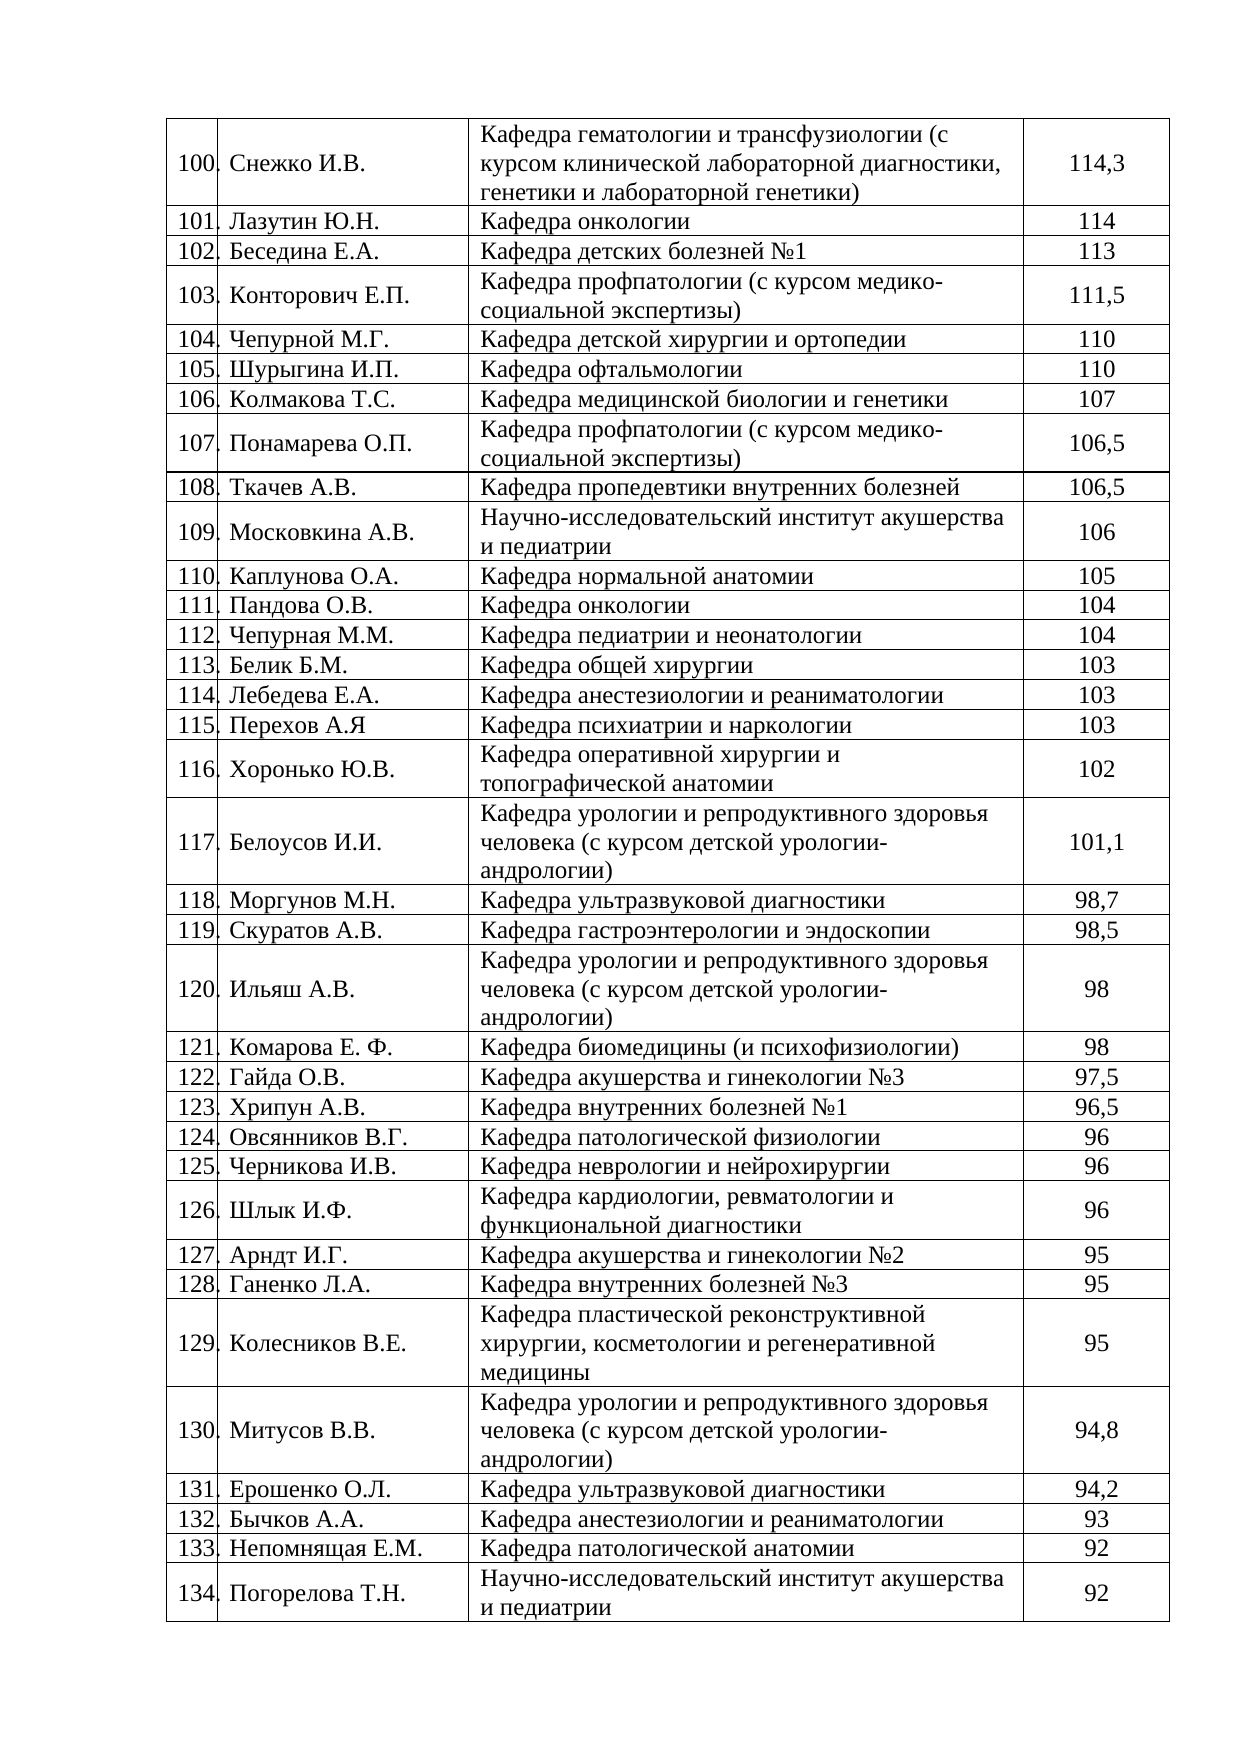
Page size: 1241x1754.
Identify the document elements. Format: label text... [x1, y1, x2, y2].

table_cell [167, 1387, 217, 1473]
table_cell Митусов В.В. [218, 1387, 468, 1473]
table_cell [167, 1534, 217, 1562]
table_cell Московкина А.В. [218, 502, 468, 560]
table_cell Кафедра патологической анатомии [469, 1534, 1023, 1562]
table_cell Шлык И.Ф. [218, 1181, 468, 1239]
table_cell 94,8 [1024, 1387, 1169, 1473]
table_cell Белик Б.М. [218, 650, 468, 679]
table_cell 96,5 [1024, 1092, 1169, 1121]
table_cell 106,5 [1024, 473, 1169, 501]
table_cell Научно-исследовательский институт акушерства и педиатрии [469, 1563, 1023, 1621]
table_cell Кафедра внутренних болезней №3 [469, 1270, 1023, 1298]
table_cell Бычков А.А. [218, 1504, 468, 1532]
table_cell [167, 119, 217, 205]
table_cell Кафедра биомедицины (и психофизиологии) [469, 1032, 1023, 1061]
table_cell 106 [1024, 502, 1169, 560]
table_cell Кафедра урологии и репродуктивного здоровья человека (с курсом детской урологии-андрологии) [469, 945, 1023, 1031]
table_cell Шурыгина И.П. [218, 354, 468, 383]
table_cell 96 [1024, 1151, 1169, 1180]
table_cell Кафедра ультразвуковой диагностики [469, 885, 1023, 914]
table_cell 103 [1024, 710, 1169, 738]
table_cell Кафедра нормальной анатомии [469, 561, 1023, 589]
table_cell Погорелова Т.Н. [218, 1563, 468, 1621]
table_cell 92 [1024, 1563, 1169, 1621]
table_cell Беседина Е.А. [218, 236, 468, 265]
table_cell [167, 1181, 217, 1239]
table_cell 98,7 [1024, 885, 1169, 914]
table_cell Кафедра ультразвуковой диагностики [469, 1474, 1023, 1503]
table_cell Ильяш А.В. [218, 945, 468, 1031]
table_cell Ганенко Л.А. [218, 1270, 468, 1298]
table_cell [167, 710, 217, 738]
table_cell Кафедра акушерства и гинекологии №3 [469, 1062, 1023, 1091]
table_cell [167, 1299, 217, 1386]
table_cell 110 [1024, 354, 1169, 383]
table_cell Хрипун А.В. [218, 1092, 468, 1121]
table_cell [167, 1504, 217, 1532]
table_cell Кафедра гематологии и трансфузиологии (с курсом клинической лабораторной диагностики, генетики и лабораторной генетики) [469, 119, 1023, 205]
table_cell Понамарева О.П. [218, 414, 468, 471]
table_cell [167, 885, 217, 914]
table_cell 114 [1024, 206, 1169, 235]
table_cell 98,5 [1024, 915, 1169, 944]
table_cell 107 [1024, 384, 1169, 413]
table_cell [167, 473, 217, 501]
table_cell 95 [1024, 1270, 1169, 1298]
table_cell Хоронько Ю.В. [218, 740, 468, 797]
table_cell [167, 414, 217, 471]
table_cell [167, 591, 217, 619]
table_cell 103 [1024, 650, 1169, 679]
table_cell [167, 740, 217, 797]
table_cell Кафедра профпатологии (с курсом медико-социальной экспертизы) [469, 266, 1023, 323]
table_cell Непомнящая Е.М. [218, 1534, 468, 1562]
table_cell Чепурной М.Г. [218, 325, 468, 353]
table_cell Чепурная М.М. [218, 620, 468, 649]
table_cell [167, 325, 217, 353]
table_cell 113 [1024, 236, 1169, 265]
table_cell Кафедра гастроэнтерологии и эндоскопии [469, 915, 1023, 944]
table_cell [167, 650, 217, 679]
table_cell [167, 680, 217, 709]
table_cell Скуратов А.В. [218, 915, 468, 944]
table_cell 104 [1024, 591, 1169, 619]
table_cell Моргунов М.Н. [218, 885, 468, 914]
table_cell Кафедра анестезиологии и реаниматологии [469, 1504, 1023, 1532]
table_cell [167, 354, 217, 383]
table_cell Кафедра кардиологии, ревматологии и функциональной диагностики [469, 1181, 1023, 1239]
table_cell 94,2 [1024, 1474, 1169, 1503]
table_cell Перехов А.Я [218, 710, 468, 738]
table_cell Кафедра неврологии и нейрохирургии [469, 1151, 1023, 1180]
table_cell [167, 561, 217, 589]
table_cell [167, 266, 217, 323]
table_cell Кафедра урологии и репродуктивного здоровья человека (с курсом детской урологии-андрологии) [469, 1387, 1023, 1473]
table_cell Лебедева Е.А. [218, 680, 468, 709]
table_cell Кафедра детской хирургии и ортопедии [469, 325, 1023, 353]
table_cell [167, 384, 217, 413]
table_cell Кафедра офтальмологии [469, 354, 1023, 383]
table_cell Черникова И.В. [218, 1151, 468, 1180]
table_cell Кафедра урологии и репродуктивного здоровья человека (с курсом детской урологии-андрологии) [469, 798, 1023, 884]
table_cell Кафедра акушерства и гинекологии №2 [469, 1240, 1023, 1268]
table_cell Конторович Е.П. [218, 266, 468, 323]
table_cell [167, 1092, 217, 1121]
table_cell 111,5 [1024, 266, 1169, 323]
table_cell Кафедра пропедевтики внутренних болезней [469, 473, 1023, 501]
table_cell [167, 1474, 217, 1503]
table_cell Кафедра оперативной хирургии и топографической анатомии [469, 740, 1023, 797]
table_cell 98 [1024, 945, 1169, 1031]
table_cell Каплунова О.А. [218, 561, 468, 589]
table_cell 110 [1024, 325, 1169, 353]
table_cell Научно-исследовательский институт акушерства и педиатрии [469, 502, 1023, 560]
table_cell Кафедра детских болезней №1 [469, 236, 1023, 265]
table_cell 101,1 [1024, 798, 1169, 884]
table_cell Арндт И.Г. [218, 1240, 468, 1268]
table_cell Кафедра медицинской биологии и генетики [469, 384, 1023, 413]
table_cell 104 [1024, 620, 1169, 649]
table_cell Колмакова Т.С. [218, 384, 468, 413]
table_cell Лазутин Ю.Н. [218, 206, 468, 235]
table_cell 95 [1024, 1240, 1169, 1268]
table_cell 98 [1024, 1032, 1169, 1061]
table_cell 106,5 [1024, 414, 1169, 471]
table_cell [167, 1032, 217, 1061]
table_cell Гайда О.В. [218, 1062, 468, 1091]
table_cell [167, 236, 217, 265]
table_cell [167, 620, 217, 649]
table_cell [167, 1062, 217, 1091]
table_cell [167, 206, 217, 235]
table_cell Пандова О.В. [218, 591, 468, 619]
table_cell [167, 1563, 217, 1621]
table_cell [167, 798, 217, 884]
table_cell 114,3 [1024, 119, 1169, 205]
table_cell [167, 1122, 217, 1150]
table_cell 97,5 [1024, 1062, 1169, 1091]
table_cell Кафедра патологической физиологии [469, 1122, 1023, 1150]
table_cell [167, 1270, 217, 1298]
table_cell 105 [1024, 561, 1169, 589]
table_cell [167, 1151, 217, 1180]
table_cell 96 [1024, 1181, 1169, 1239]
table_cell 102 [1024, 740, 1169, 797]
table_cell 93 [1024, 1504, 1169, 1532]
table_cell 95 [1024, 1299, 1169, 1386]
table_cell Белоусов И.И. [218, 798, 468, 884]
table_cell Кафедра онкологии [469, 206, 1023, 235]
table_cell 92 [1024, 1534, 1169, 1562]
table_cell Снежко И.В. [218, 119, 468, 205]
table_cell Кафедра общей хирургии [469, 650, 1023, 679]
table_cell Ерошенко О.Л. [218, 1474, 468, 1503]
table_cell Колесников В.Е. [218, 1299, 468, 1386]
table_cell Кафедра онкологии [469, 591, 1023, 619]
table_cell Кафедра внутренних болезней №1 [469, 1092, 1023, 1121]
table_cell [167, 1240, 217, 1268]
table_cell Кафедра психиатрии и наркологии [469, 710, 1023, 738]
table_cell Кафедра пластической реконструктивной хирургии, косметологии и регенеративной медицины [469, 1299, 1023, 1386]
table_cell Ткачев А.В. [218, 473, 468, 501]
table_cell [167, 945, 217, 1031]
table_cell [167, 502, 217, 560]
table_cell Кафедра анестезиологии и реаниматологии [469, 680, 1023, 709]
table_cell Комарова Е. Ф. [218, 1032, 468, 1061]
table_cell [167, 915, 217, 944]
table_cell Овсянников В.Г. [218, 1122, 468, 1150]
table_cell 96 [1024, 1122, 1169, 1150]
table_cell 103 [1024, 680, 1169, 709]
table_cell Кафедра педиатрии и неонатологии [469, 620, 1023, 649]
table_cell Кафедра профпатологии (с курсом медико-социальной экспертизы) [469, 414, 1023, 471]
